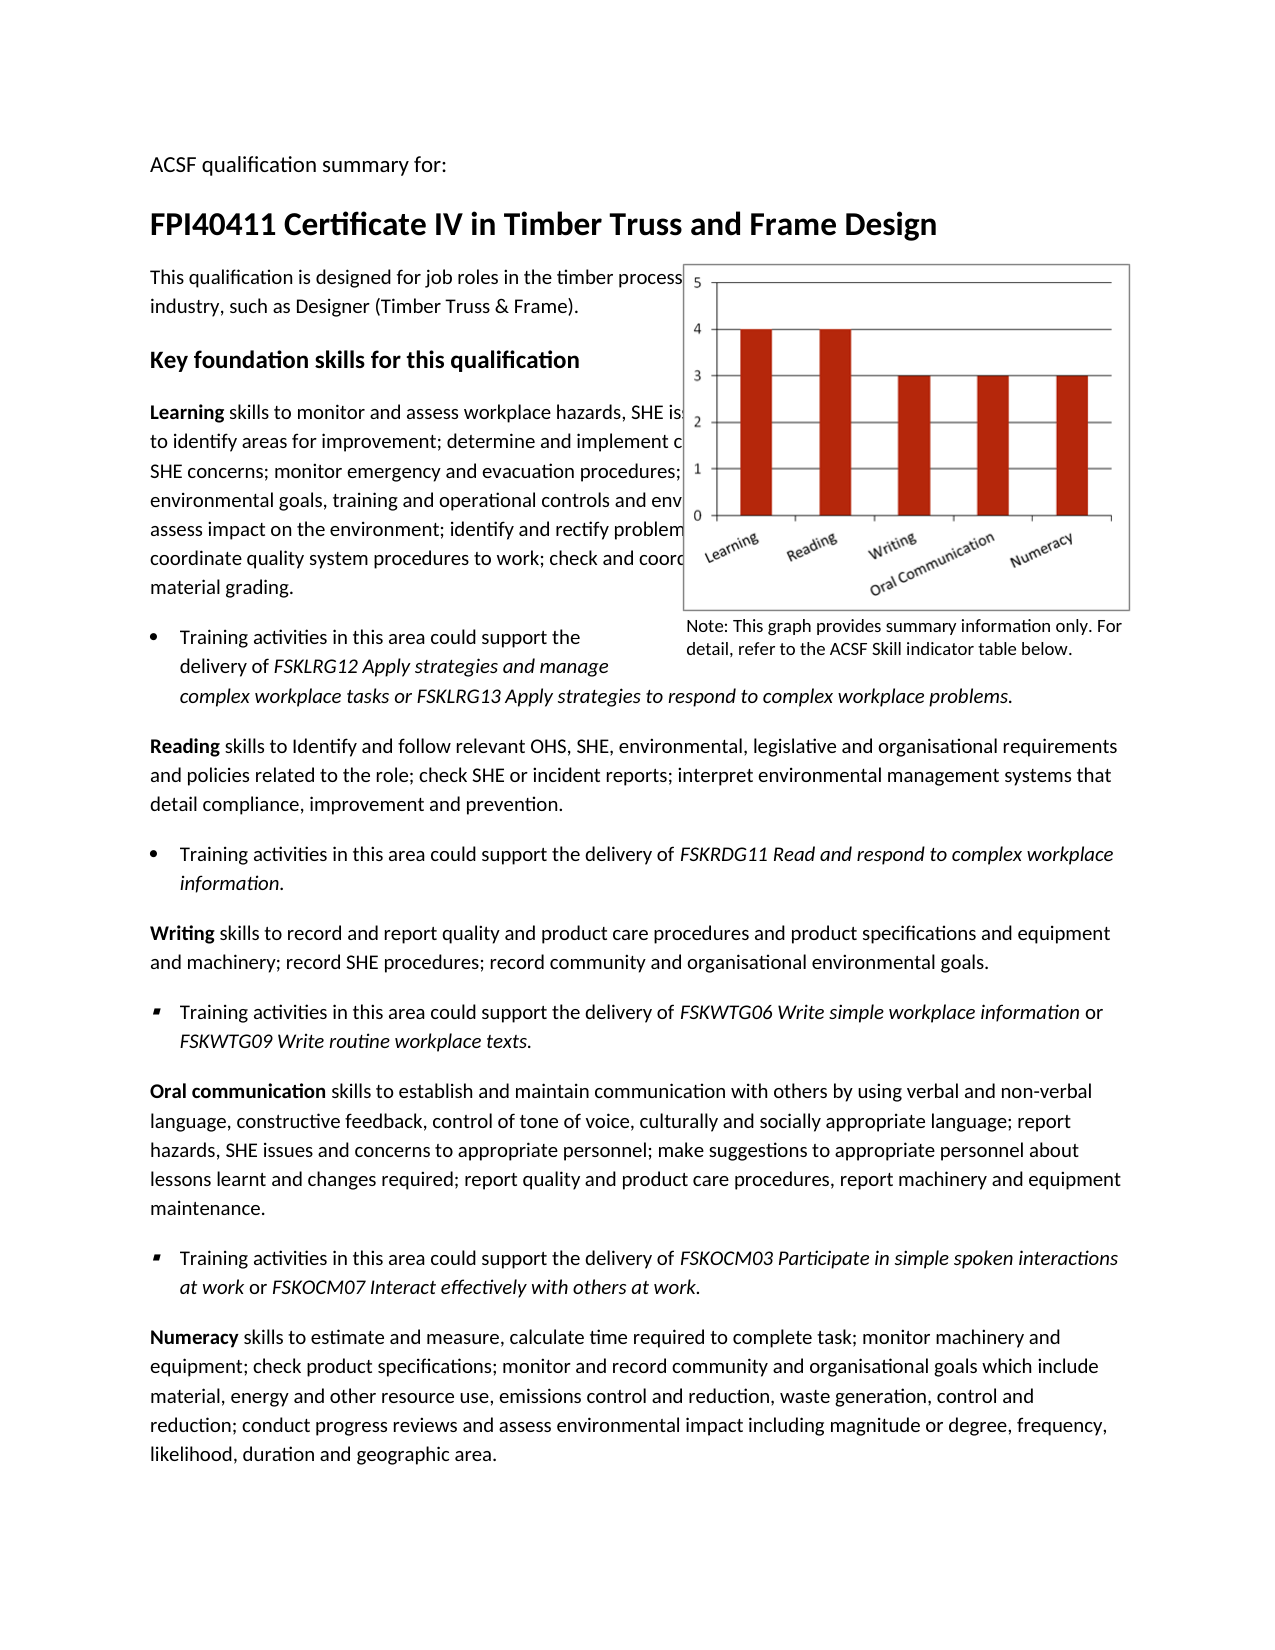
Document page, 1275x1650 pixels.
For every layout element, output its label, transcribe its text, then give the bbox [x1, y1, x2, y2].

text FPI40411 Certificate IV in Timber Truss and Frame Design [150, 203, 1125, 244]
text Learning skills to monitor and assess workplace hazards, SHE issues and risks; analyse work practices and processes to identify areas for improvement; determine and implement changes to work practices and processes to improve SHE concerns; monitor emergency and evacuation procedures; monitor community and organisational environmental goals, training and operational controls and environmental measures; conduct progress reviews to assess impact on the environment; identify and rectify problems and equipment faults; apply, monitor and coordinate quality system procedures to work; check and coordinate product specifications; monitor and direct material grading. [150, 399, 680, 600]
text Reading skills to Identify and follow relevant OHS, SHE, environmental, legislative and organisational requirements and policies related to the role; check SHE or incident reports; interpret environmental management systems that detail compliance, improvement and prevention. [150, 733, 1125, 817]
text Oral communication skills to establish and maintain communication with others by using verbal and non-verbal language, constructive feedback, control of tone of voice, culturally and socially appropriate language; report hazards, SHE issues and concerns to appropriate personnel; make suggestions to appropriate personnel about lessons learnt and changes required; report quality and product care procedures, report machinery and equipment maintenance. [150, 1079, 1125, 1221]
picture [680, 261, 1133, 614]
list Training activities in this area could support the delivery of FSKWTG06 Write simple workplace information or FSKWTG09 Write routine workplace texts. [150, 999, 1125, 1054]
text ACSF qualification summary for: [150, 150, 1125, 178]
list Training activities in this area could support the delivery of FSKOCM03 Participate in simple spoken interactions at work or FSKOCM07 Interact effectively with others at work. [150, 1245, 1125, 1300]
text Numeracy skills to estimate and measure, calculate time required to complete task; monitor machinery and equipment; check product specifications; monitor and record community and organisational goals which include material, energy and other resource use, emissions control and reduction, waste generation, control and reduction; conduct progress reviews and assess environmental impact including magnitude or degree, frequency, likelihood, duration and geographic area. [150, 1324, 1125, 1467]
list Training activities in this area could support the delivery of FSKRDG11 Read and respond to complex workplace information. [150, 841, 1125, 896]
text Writing skills to record and report quality and product care procedures and product specifications and equipment and machinery; record SHE procedures; record community and organisational environmental goals. [150, 920, 1125, 975]
list Training activities in this area could support the delivery of FSKLRG12 Apply strategies and manage complex workplace tasks or FSKLRG13 Apply strategies to respond to complex workplace problems. [150, 624, 1125, 708]
text Key foundation skills for this qualification [150, 344, 680, 374]
text This qualification is designed for job roles in the timber processing sector of the forest and forest products industry, such as Designer (Timber Truss & Frame). [150, 264, 680, 319]
